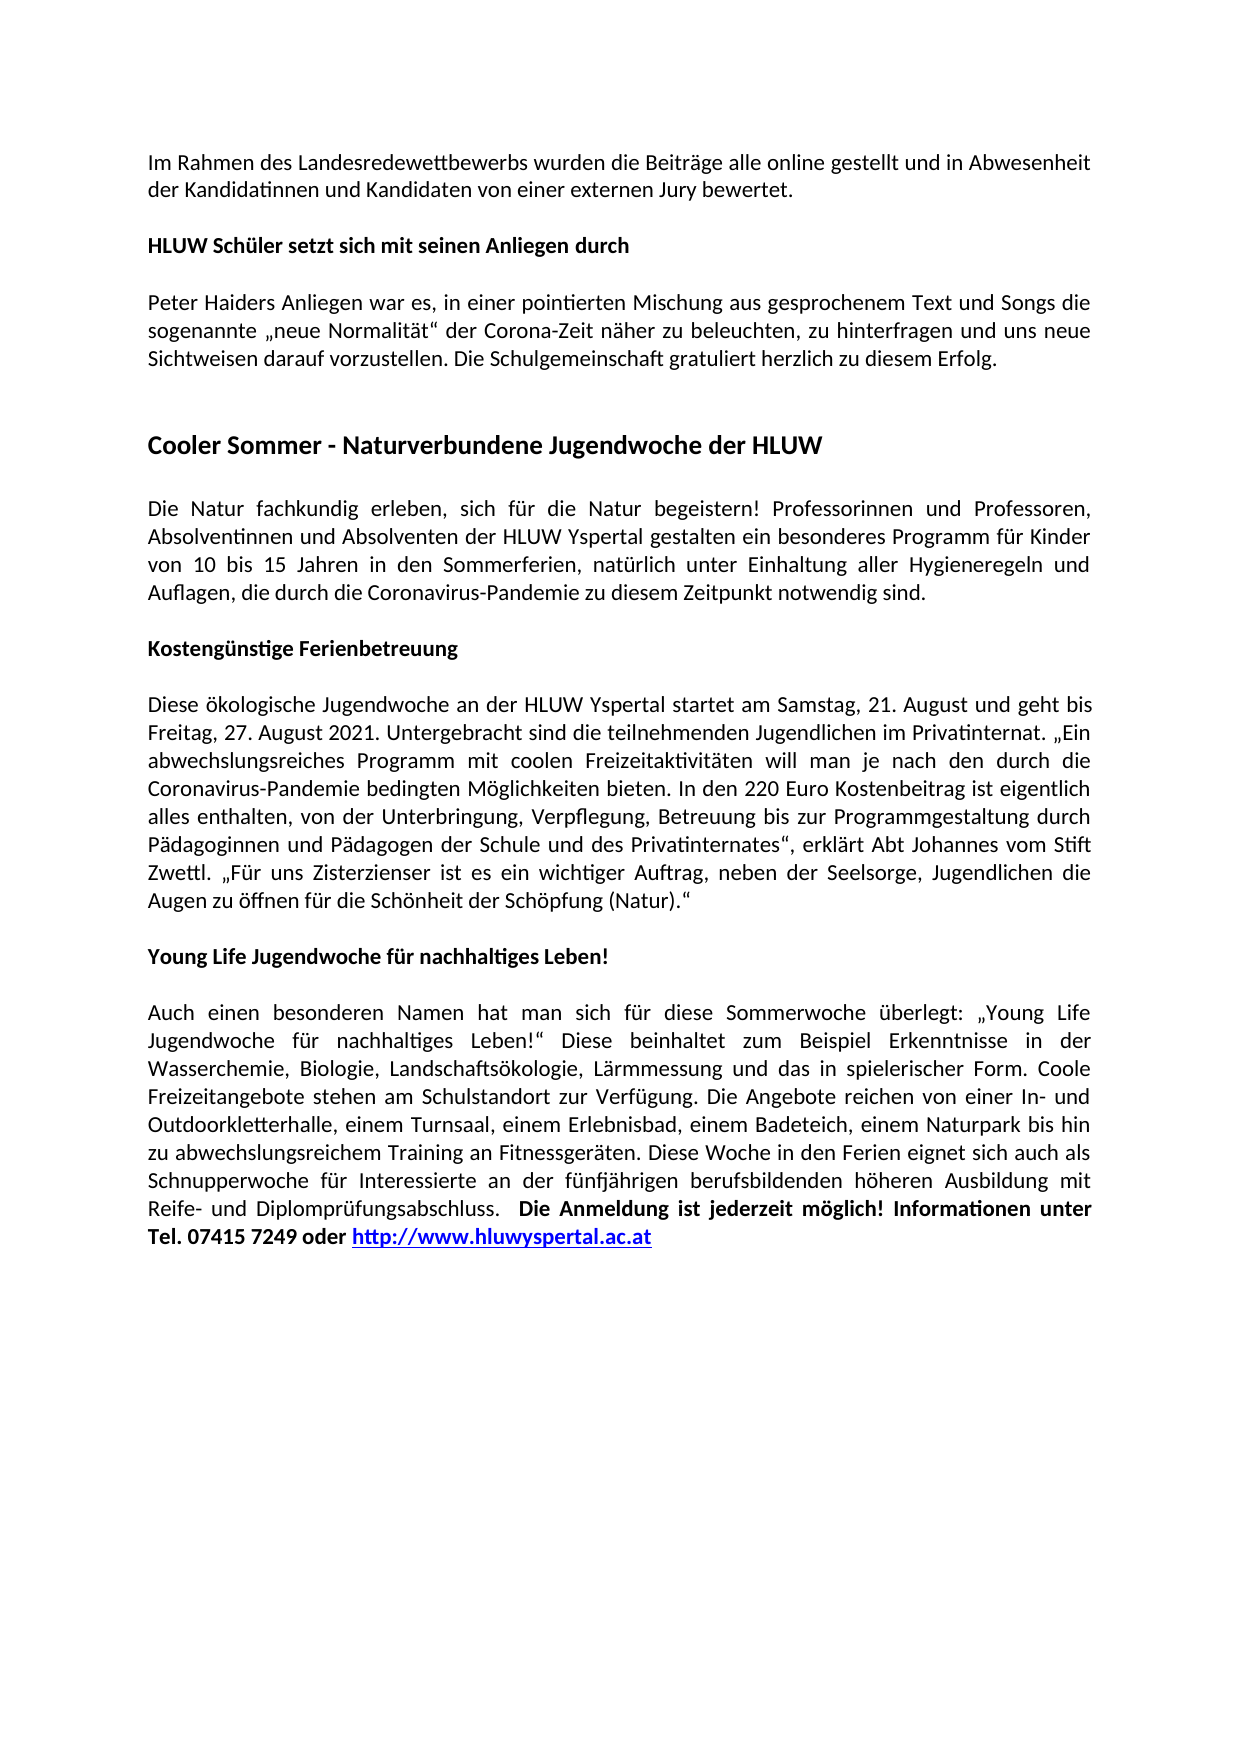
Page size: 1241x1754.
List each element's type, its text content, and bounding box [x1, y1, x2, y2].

text Die Natur fachkundig erleben, sich für die Natur begeistern! Professorinnen und Professoren, Absolventinnen und Absolventen der HLUW Yspertal gestalten ein besonderes Programm für Kinder von 10 bis 15 Jahren in den Sommerferien, natürlich unter Einhaltung aller Hygieneregeln und Auflagen, die durch die Coronavirus-Pandemie zu diesem Zeitpunkt notwendig sind. [148, 494, 1093, 606]
text Kostengünstige Ferienbetreuung [148, 634, 1093, 662]
text Auch einen besonderen Namen hat man sich für diese Sommerwoche überlegt: „Young Life Jugendwoche für nachhaltiges Leben!“ Diese beinhaltet zum Beispiel Erkenntnisse in der Wasserchemie, Biologie, Landschaftsökologie, Lärmmessung und das in spielerischer Form. Coole Freizeitangebote stehen am Schulstandort zur Verfügung. Die Angebote reichen von einer In- und Outdoorkletterhalle, einem Turnsaal, einem Erlebnisbad, einem Badeteich, einem Naturpark bis hin zu abwechslungsreichem Training an Fitnessgeräten. Diese Woche in den Ferien eignet sich auch als Schnupperwoche für Interessierte an der fünfjährigen berufsbildenden höheren Ausbildung mit Reife- und Diplomprüfungsabschluss. Die Anmeldung ist jederzeit möglich! Informationen unter Tel. 07415 7249 oder http://www.hluwyspertal.ac.at [148, 998, 1093, 1250]
text HLUW Schüler setzt sich mit seinen Anliegen durch [148, 232, 1093, 260]
text Cooler Sommer - Naturverbundene Jugendwoche der HLUW [148, 428, 1093, 461]
text Im Rahmen des Landesredewettbewerbs wurden die Beiträge alle online gestellt und in Abwesenheit der Kandidatinnen und Kandidaten von einer externen Jury bewertet. [148, 148, 1093, 204]
text Diese ökologische Jugendwoche an der HLUW Yspertal startet am Samstag, 21. August und geht bis Freitag, 27. August 2021. Untergebracht sind die teilnehmenden Jugendlichen im Privatinternat. „Ein abwechslungsreiches Programm mit coolen Freizeitaktivitäten will man je nach den durch die Coronavirus-Pandemie bedingten Möglichkeiten bieten. In den 220 Euro Kostenbeitrag ist eigentlich alles enthalten, von der Unterbringung, Verpflegung, Betreuung bis zur Programmgestaltung durch Pädagoginnen und Pädagogen der Schule und des Privatinternates“, erklärt Abt Johannes vom Stift Zwettl. „Für uns Zisterzienser ist es ein wichtiger Auftrag, neben der Seelsorge, Jugendlichen die Augen zu öffnen für die Schönheit der Schöpfung (Natur).“ [148, 690, 1093, 914]
text Peter Haiders Anliegen war es, in einer pointierten Mischung aus gesprochenem Text und Songs die sogenannte „neue Normalität“ der Corona-Zeit näher zu beleuchten, zu hinterfragen und uns neue Sichtweisen darauf vorzustellen. Die Schulgemeinschaft gratuliert herzlich zu diesem Erfolg. [148, 288, 1093, 372]
text Young Life Jugendwoche für nachhaltiges Leben! [148, 942, 1093, 970]
